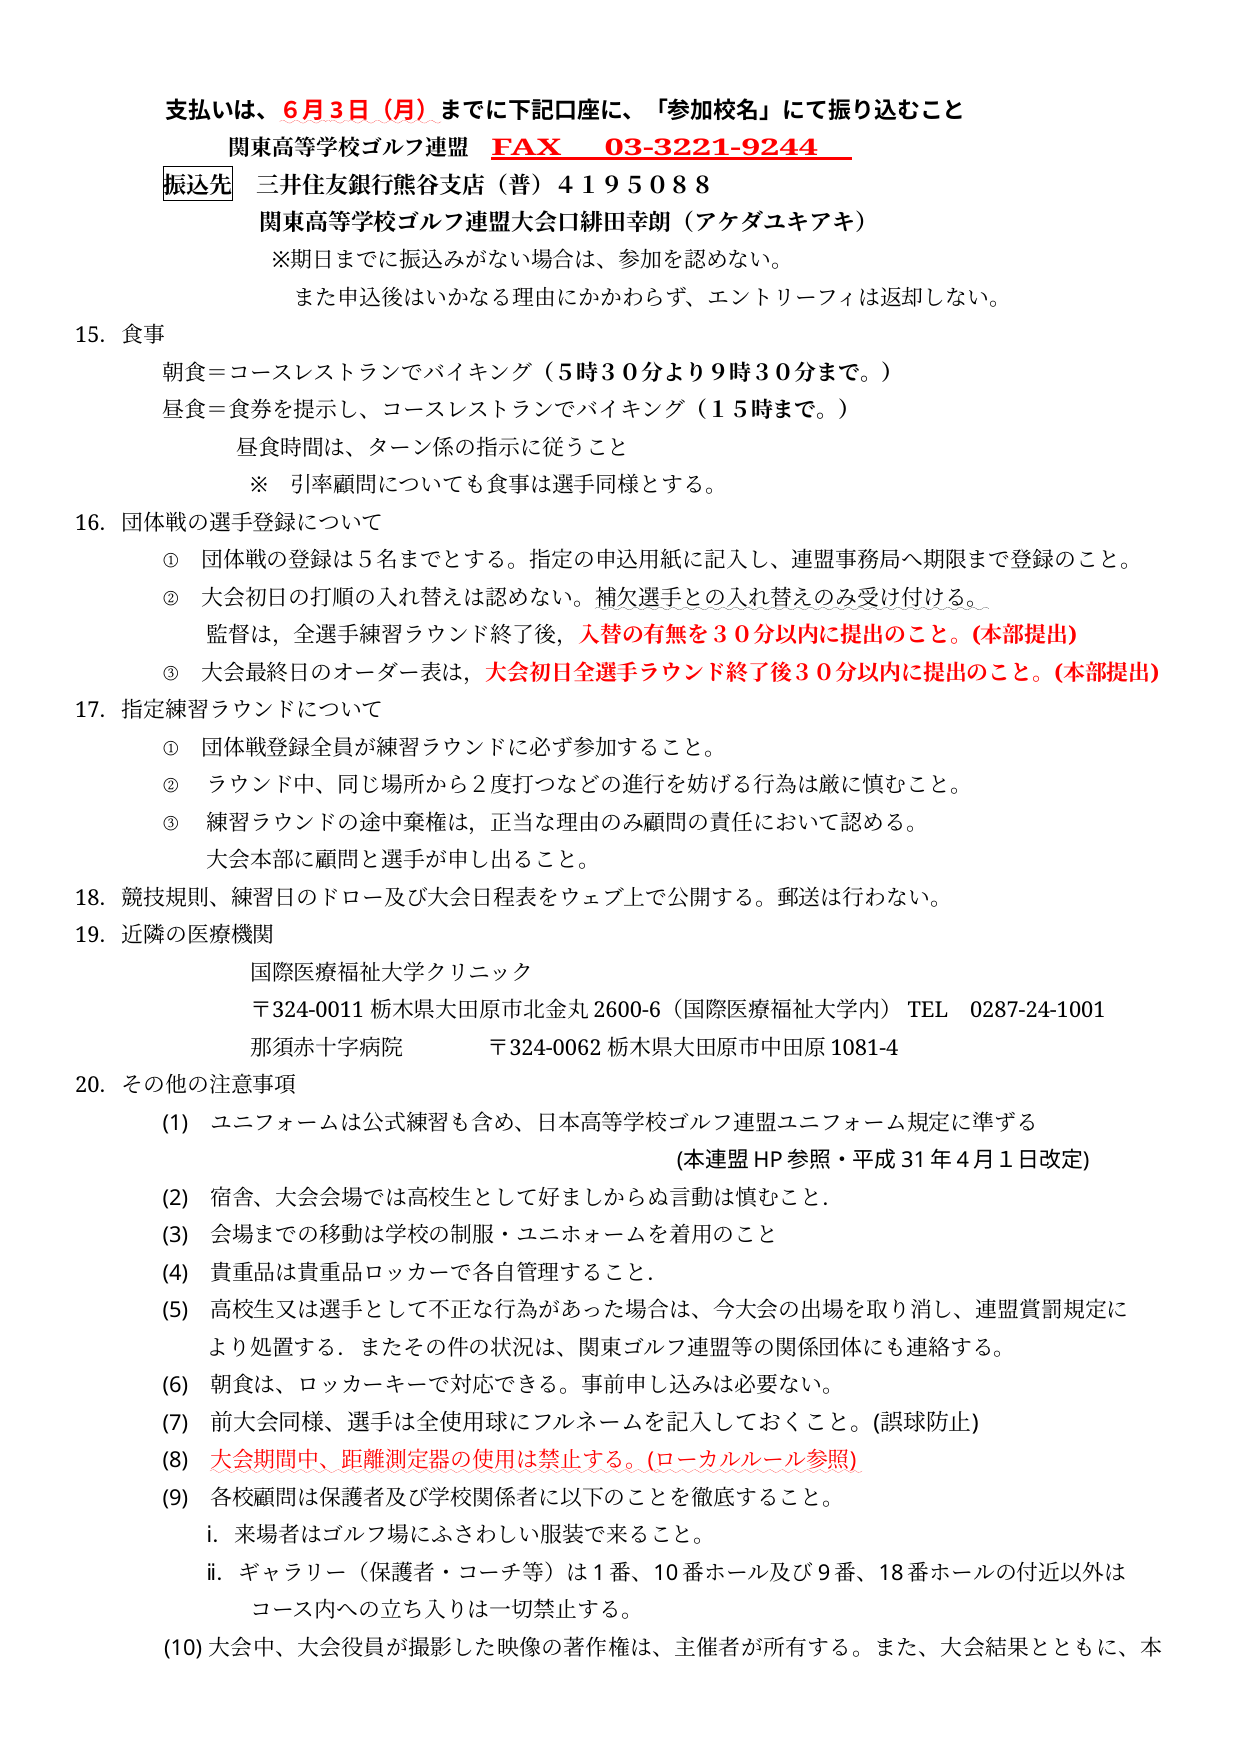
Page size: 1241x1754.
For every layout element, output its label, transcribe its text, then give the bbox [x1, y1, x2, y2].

text ③ 大会最終日のオーダー表は，大会初日全選手ラウンド終了後３０分以内に提出のこと。(本部提出) [75, 652, 1165, 689]
text 関東高等学校ゴルフ連盟 FAX 03-3221-9244 [75, 127, 1165, 164]
text 17．指定練習ラウンドについて [75, 689, 1165, 727]
text (3) 会場までの移動は学校の制服・ユニホォームを着用のこと [75, 1214, 1165, 1252]
text (6) 朝食は、ロッカーキーで対応できる。事前申し込みは必要ない。 [75, 1364, 1165, 1402]
text 19．近隣の医療機関 [75, 914, 1165, 952]
text 16．団体戦の選手登録について [75, 502, 1165, 539]
text 監督は，全選手練習ラウンド終了後，入替の有無を３０分以内に提出のこと。(本部提出) [75, 614, 1165, 652]
text (2) 宿舎、大会会場では高校生として好ましからぬ言動は慎むこと． [75, 1177, 1165, 1214]
text (1) ユニフォームは公式練習も含め、日本高等学校ゴルフ連盟ユニフォーム規定に準ずる [75, 1102, 1165, 1139]
list ラウンド中、同じ場所から２度打つなどの進行を妨げる行為は厳に慎むこと。 [162, 764, 1165, 802]
text 20．その他の注意事項 [75, 1064, 1165, 1102]
text 〒324-0011 栃木県大田原市北金丸2600-6（国際医療福祉大学内） TEL 0287-24-1001 [75, 989, 1165, 1027]
text (本連盟HP参照・平成31年4月１日改定) [75, 1139, 1165, 1177]
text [75, 1627, 1165, 1664]
text 大会本部に顧問と選手が申し出ること。 [162, 839, 1165, 877]
text 昼食時間は、ターン係の指示に従うこと [75, 427, 1165, 464]
text 昼食＝食券を提示し、コースレストランでバイキング（１５時まで。） [75, 389, 1165, 427]
text また申込後はいかなる理由にかかわらず、エントリーフィは返却しない。 [75, 277, 1167, 314]
list 練習ラウンドの途中棄権は，正当な理由のみ顧問の責任において認める。 [162, 802, 1165, 839]
text (8) 大会期間中、距離測定器の使用は禁止する。(ローカルルール参照) [75, 1439, 1165, 1477]
text より処置する．またその件の状況は、関東ゴルフ連盟等の関係団体にも連絡する。 [162, 1327, 1165, 1364]
text ② 大会初日の打順の入れ替えは認めない。補欠選手との入れ替えのみ受け付ける。 [75, 577, 1165, 614]
text ⅰ．来場者はゴルフ場にふさわしい服装で来ること。 [75, 1514, 1165, 1552]
text 関東高等学校ゴルフ連盟大会口緋田幸朗（アケダユキアキ） [75, 202, 1165, 239]
text 那須赤十字病院 〒324-0062 栃木県大田原市中田原1081-4 [162, 1027, 1165, 1064]
text (4) 貴重品は貴重品ロッカーで各自管理すること． [75, 1252, 1165, 1289]
text (5) 高校生又は選手として不正な行為があった場合は、今大会の出場を取り消し、連盟賞罰規定に [75, 1289, 1165, 1327]
text (9) 各校顧問は保護者及び学校関係者に以下のことを徹底すること。 [75, 1477, 1165, 1514]
text ① 団体戦の登録は５名までとする。指定の申込用紙に記入し、連盟事務局へ期限まで登録のこと。 [162, 539, 1165, 577]
text ① 団体戦登録全員が練習ラウンドに必ず参加すること。 [75, 727, 1165, 764]
text ⅱ．ギャラリー（保護者・コーチ等）は1番、10番ホール及び9番、18番ホールの付近以外は [75, 1552, 1165, 1589]
text ※期日までに振込みがない場合は、参加を認めない。 [75, 239, 1167, 277]
text 18．競技規則、練習日のドロー及び大会日程表をウェブ上で公開する。郵送は行わない。 [75, 877, 1165, 914]
text 朝食＝コースレストランでバイキング（５時３０分より９時３０分まで。） [75, 352, 1165, 389]
text ※ 引率顧問についても食事は選手同様とする。 [162, 464, 1165, 502]
text 15．食事 [75, 314, 1165, 352]
text 国際医療福祉大学クリニック [162, 952, 1165, 989]
text コース内への立ち入りは一切禁止する。 [75, 1589, 1165, 1627]
text 振込先 三井住友銀行熊谷支店（普）４１９５０８８ [75, 164, 1165, 202]
text 支払いは、６月3日（月）までに下記口座に、「参加校名」にて振り込むこと [75, 89, 1165, 127]
text (7) 前大会同様、選手は全使用球にフルネームを記入しておくこと。(誤球防止) [75, 1402, 1165, 1439]
